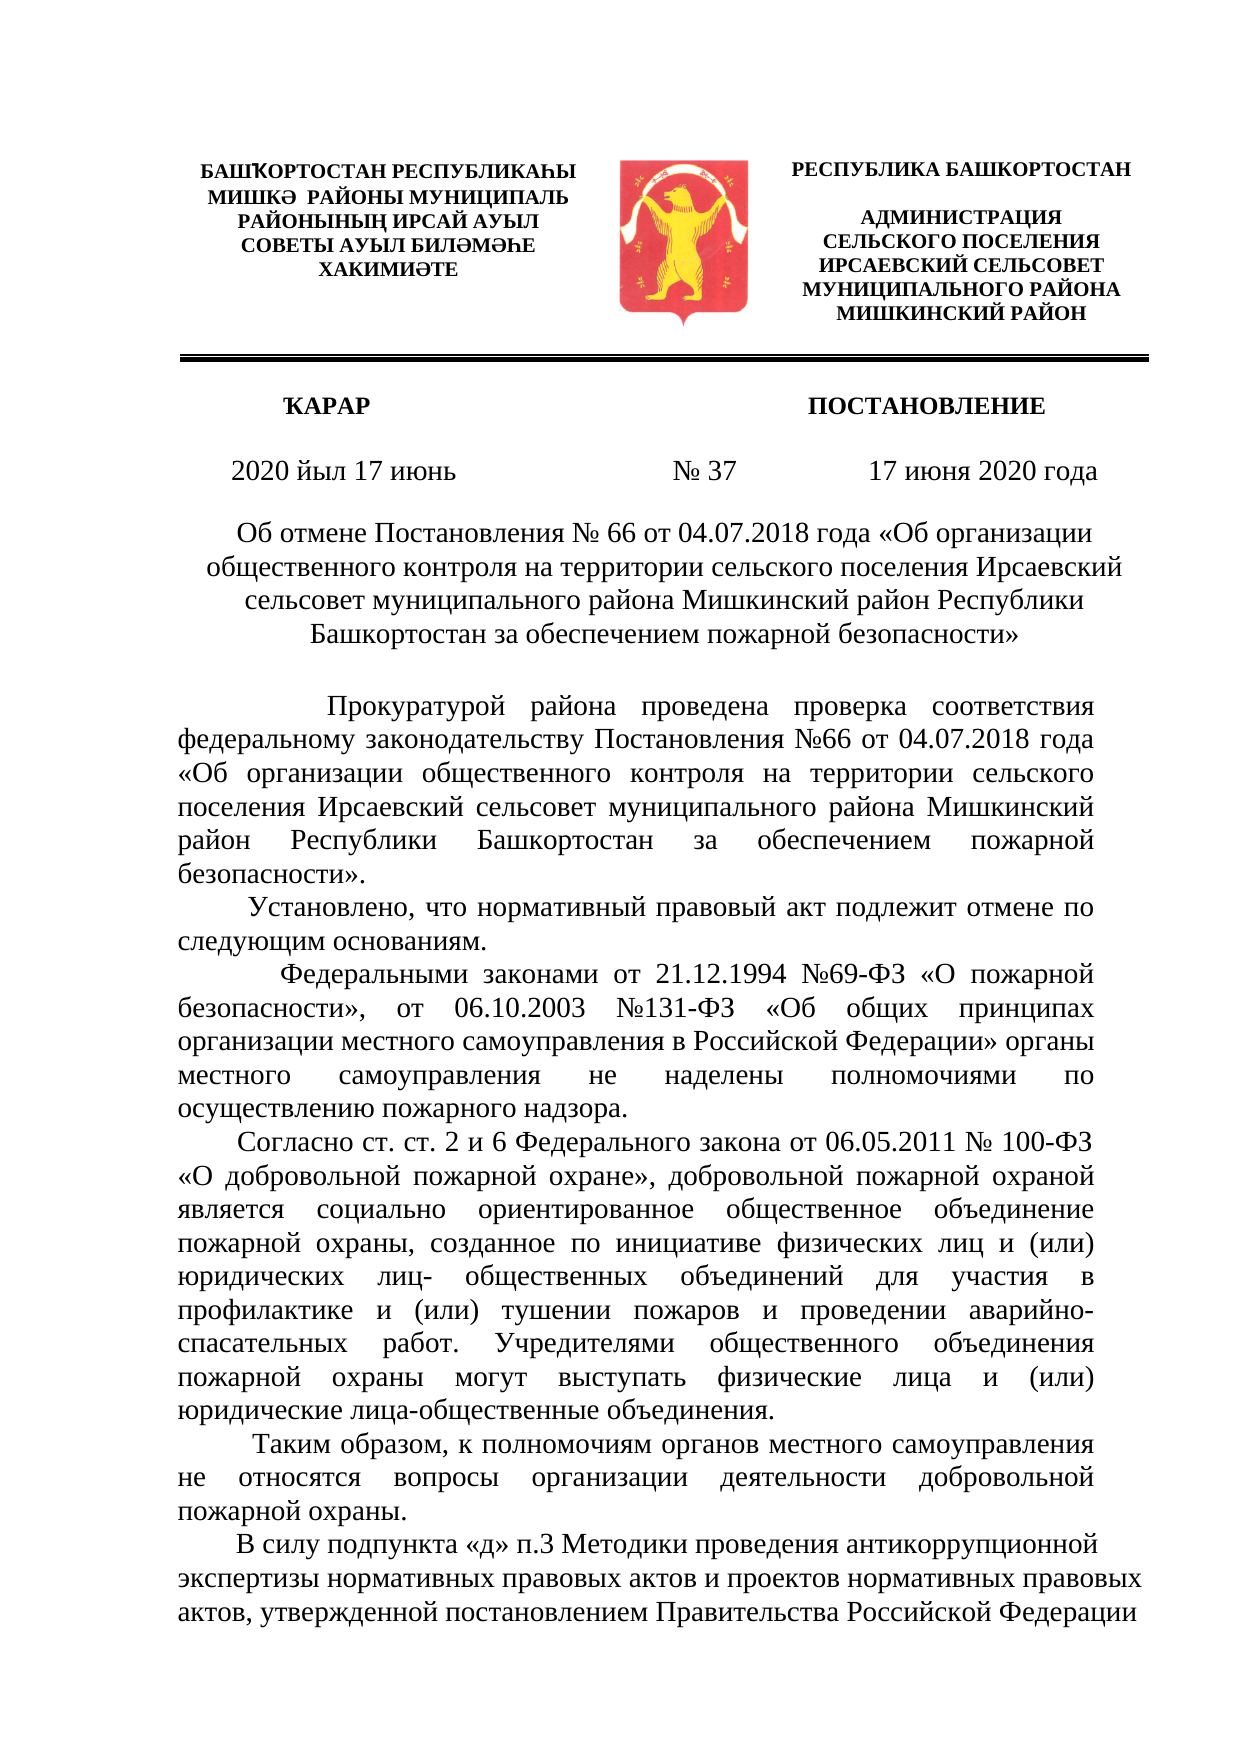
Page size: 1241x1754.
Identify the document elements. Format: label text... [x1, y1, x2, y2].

text Прокуратурой района проведена проверка соответствия федеральному законодательству Постановления №66 от 04.07.2018 года «Об организации общественного контроля на территории сельского поселения Ирсаевский сельсовет муниципального района Мишкинский район Республики Башкортостан за обеспечением пожарной безопасности». [177, 688, 1095, 889]
text Установлено, что нормативный правовый акт подлежит отмене по следующим основаниям. [177, 889, 1095, 956]
text 2020 йыл 17 июнь № 37 17 июня 2020 года [177, 453, 1152, 487]
text Согласно ст. ст. 2 и 6 Федерального закона от 06.05.2011 № 100-ФЗ «О добровольной пожарной охране», добровольной пожарной охраной является социально ориентированное общественное объединение пожарной охраны, созданное по инициативе физических лиц и (или) юридических лиц- общественных объединений для участия в профилактике и (или) тушении пожаров и проведении аварийно-спасательных работ. Учредителями общественного объединения пожарной охраны могут выступать физические лица и (или) юридические лица-общественные объединения. [177, 1124, 1095, 1426]
text Федеральными законами от 21.12.1994 №69-ФЗ «О пожарной безопасности», от 06.10.2003 №131-ФЗ «Об общих принципах организации местного самоуправления в Российской Федерации» органы местного самоуправления не наделены полномочиями по осуществлению пожарного надзора. [177, 956, 1095, 1124]
text Таким образом, к полномочиям органов местного самоуправления не относятся вопросы организации деятельности добровольной пожарной охраны. [177, 1426, 1095, 1527]
text ҠАРАР ПОСТАНОВЛЕНИЕ [177, 391, 1152, 419]
table_header РЕСПУБЛИКА БАШКОРТОСТАН АДМИНИСТРАЦИЯ СЕЛЬСКОГО ПОСЕЛЕНИЯ ИРСАЕВСКИЙ СЕЛЬСОВЕТ МУНИЦИПАЛЬНОГО РАЙОНА МИШКИНСКИЙ РАЙОН [774, 157, 1149, 354]
picture [613, 156, 757, 331]
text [177, 1527, 1152, 1627]
table_header БАШҠОРТОСТАН РЕСПУБЛИКАҺЫ МИШКӘ РАЙОНЫ МУНИЦИПАЛЬ РАЙОНЫНЫҢ ИРСАЙ АУЫЛ СОВЕТЫ АУЫЛ БИЛӘМӘҺЕ ХАКИМИӘТЕ [180, 157, 596, 354]
table_header [596, 157, 774, 354]
text Об отмене Постановления № 66 от 04.07.2018 года «Об организации общественного контроля на территории сельского поселения Ирсаевский сельсовет муниципального района Мишкинский район Республики Башкортостан за обеспечением пожарной безопасности» [177, 515, 1152, 649]
